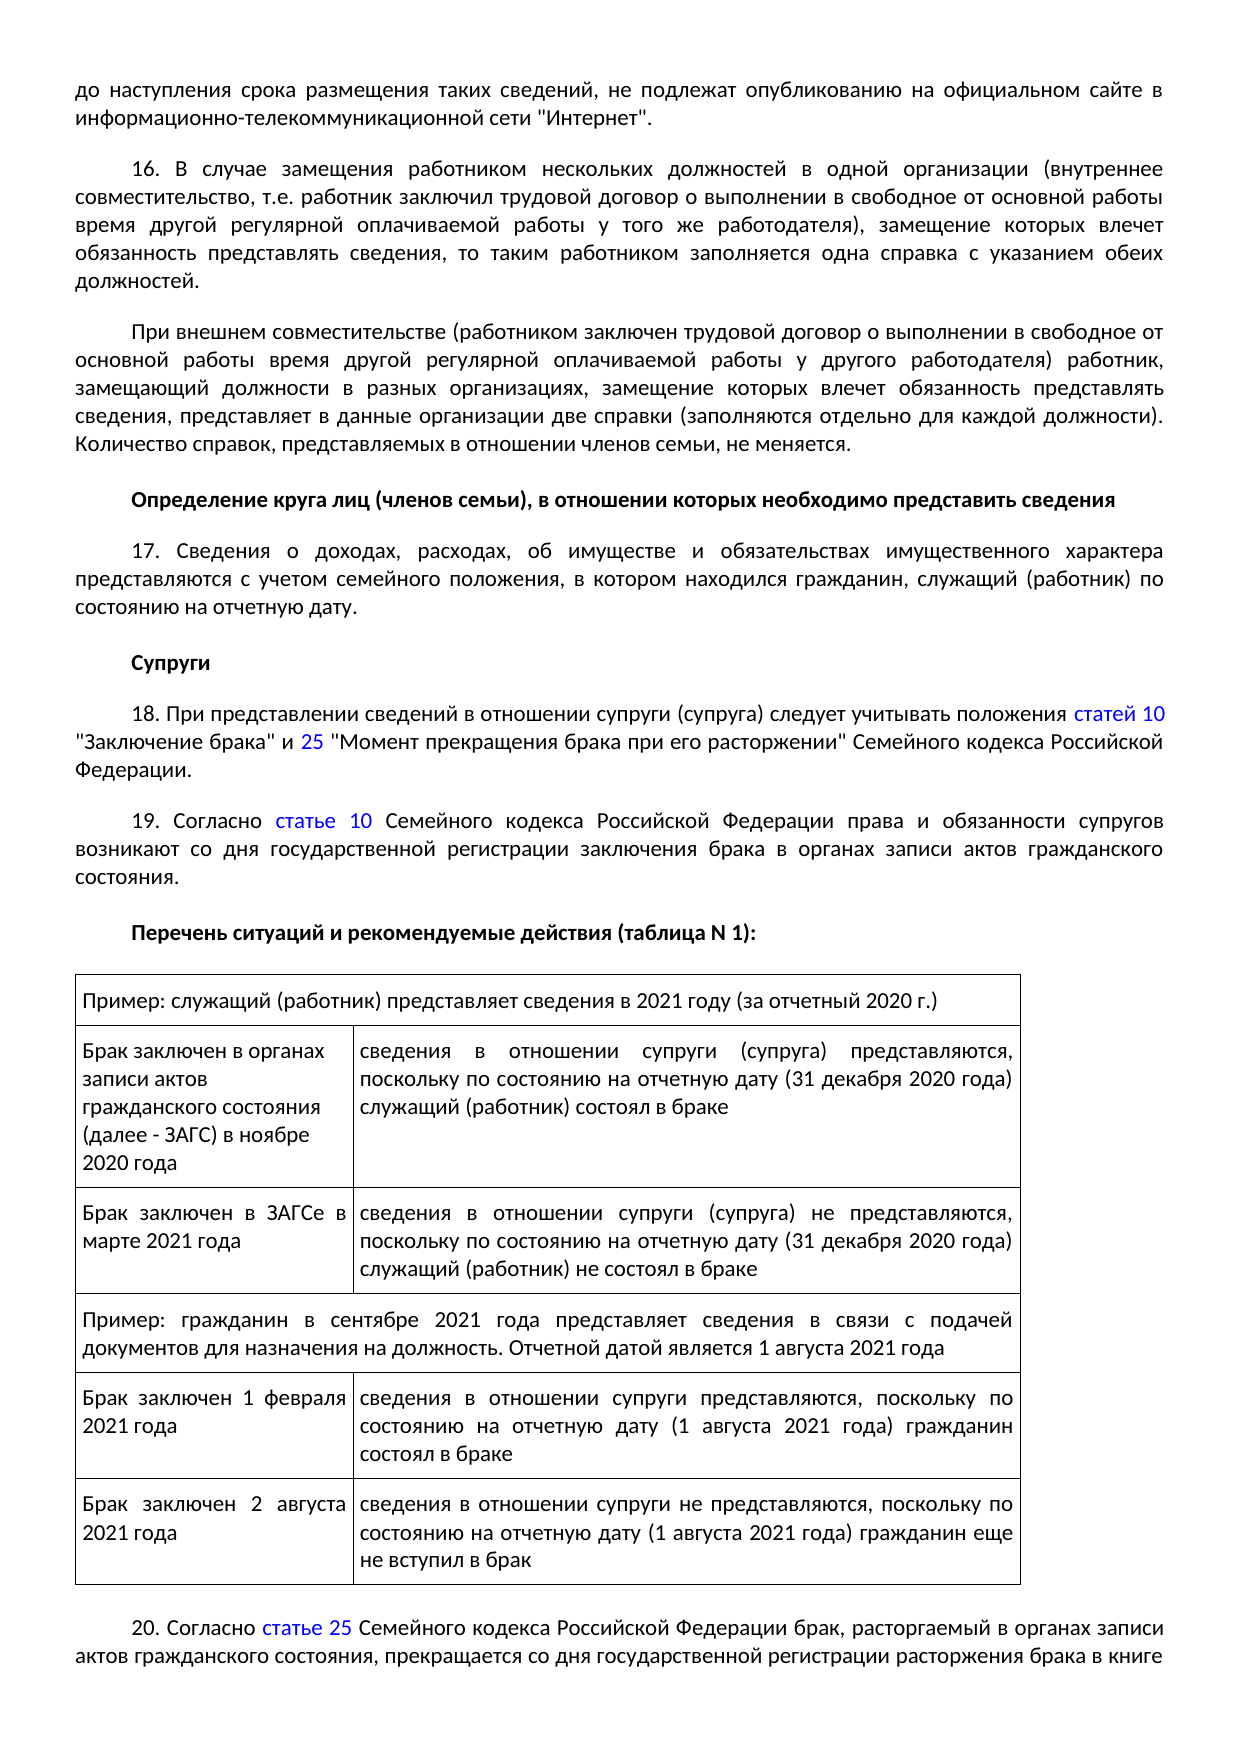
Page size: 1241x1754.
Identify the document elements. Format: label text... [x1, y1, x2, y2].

table_cell сведения в отношении супруги (супруга) представляются, поскольку по состоянию на отчетную дату (31 декабря 2020 года) служащий (работник) состоял в браке [354, 1026, 1020, 1187]
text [75, 1613, 1165, 1669]
text 18. При представлении сведений в отношении супруги (супруга) следует учитывать положения статей 10 "Заключение брака" и 25 "Момент прекращения брака при его расторжении" Семейного кодекса Российской Федерации. [75, 699, 1165, 783]
text При внешнем совместительстве (работником заключен трудовой договор о выполнении в свободное от основной работы время другой регулярной оплачиваемой работы у другого работодателя) работник, замещающий должности в разных организациях, замещение которых влечет обязанность представлять сведения, представляет в данные организации две справки (заполняются отдельно для каждой должности). Количество справок, представляемых в отношении членов семьи, не меняется. [75, 317, 1165, 457]
title Супруги [75, 648, 1165, 676]
table_cell Пример: гражданин в сентябре 2021 года представляет сведения в связи с подачей документов для назначения на должность. Отчетной датой является 1 августа 2021 года [76, 1294, 1020, 1372]
title Перечень ситуаций и рекомендуемые действия (таблица N 1): [75, 918, 1165, 946]
table_cell Брак заключен 2 августа 2021 года [76, 1479, 353, 1584]
table_cell Брак заключен в ЗАГСе в марте 2021 года [76, 1188, 353, 1293]
text 19. Согласно статье 10 Семейного кодекса Российской Федерации права и обязанности супругов возникают со дня государственной регистрации заключения брака в органах записи актов гражданского состояния. [75, 806, 1165, 890]
text 17. Сведения о доходах, расходах, об имуществе и обязательствах имущественного характера представляются с учетом семейного положения, в котором находился гражданин, служащий (работник) по состоянию на отчетную дату. [75, 536, 1165, 620]
table_header Пример: служащий (работник) представляет сведения в 2021 году (за отчетный 2020 г.) [76, 975, 1020, 1024]
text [75, 75, 1165, 131]
title Определение круга лиц (членов семьи), в отношении которых необходимо представить сведения [75, 485, 1165, 513]
table_cell Брак заключен в органах записи актов гражданского состояния (далее - ЗАГС) в ноябре 2020 года [76, 1026, 353, 1187]
text 16. В случае замещения работником нескольких должностей в одной организации (внутреннее совместительство, т.е. работник заключил трудовой договор о выполнении в свободное от основной работы время другой регулярной оплачиваемой работы у того же работодателя), замещение которых влечет обязанность представлять сведения, то таким работником заполняется одна справка с указанием обеих должностей. [75, 154, 1165, 294]
table_cell сведения в отношении супруги не представляются, поскольку по состоянию на отчетную дату (1 августа 2021 года) гражданин еще не вступил в брак [354, 1479, 1020, 1584]
table_cell Брак заключен 1 февраля 2021 года [76, 1373, 353, 1478]
table_cell сведения в отношении супруги (супруга) не представляются, поскольку по состоянию на отчетную дату (31 декабря 2020 года) служащий (работник) не состоял в браке [354, 1188, 1020, 1293]
table_cell сведения в отношении супруги представляются, поскольку по состоянию на отчетную дату (1 августа 2021 года) гражданин состоял в браке [354, 1373, 1020, 1478]
